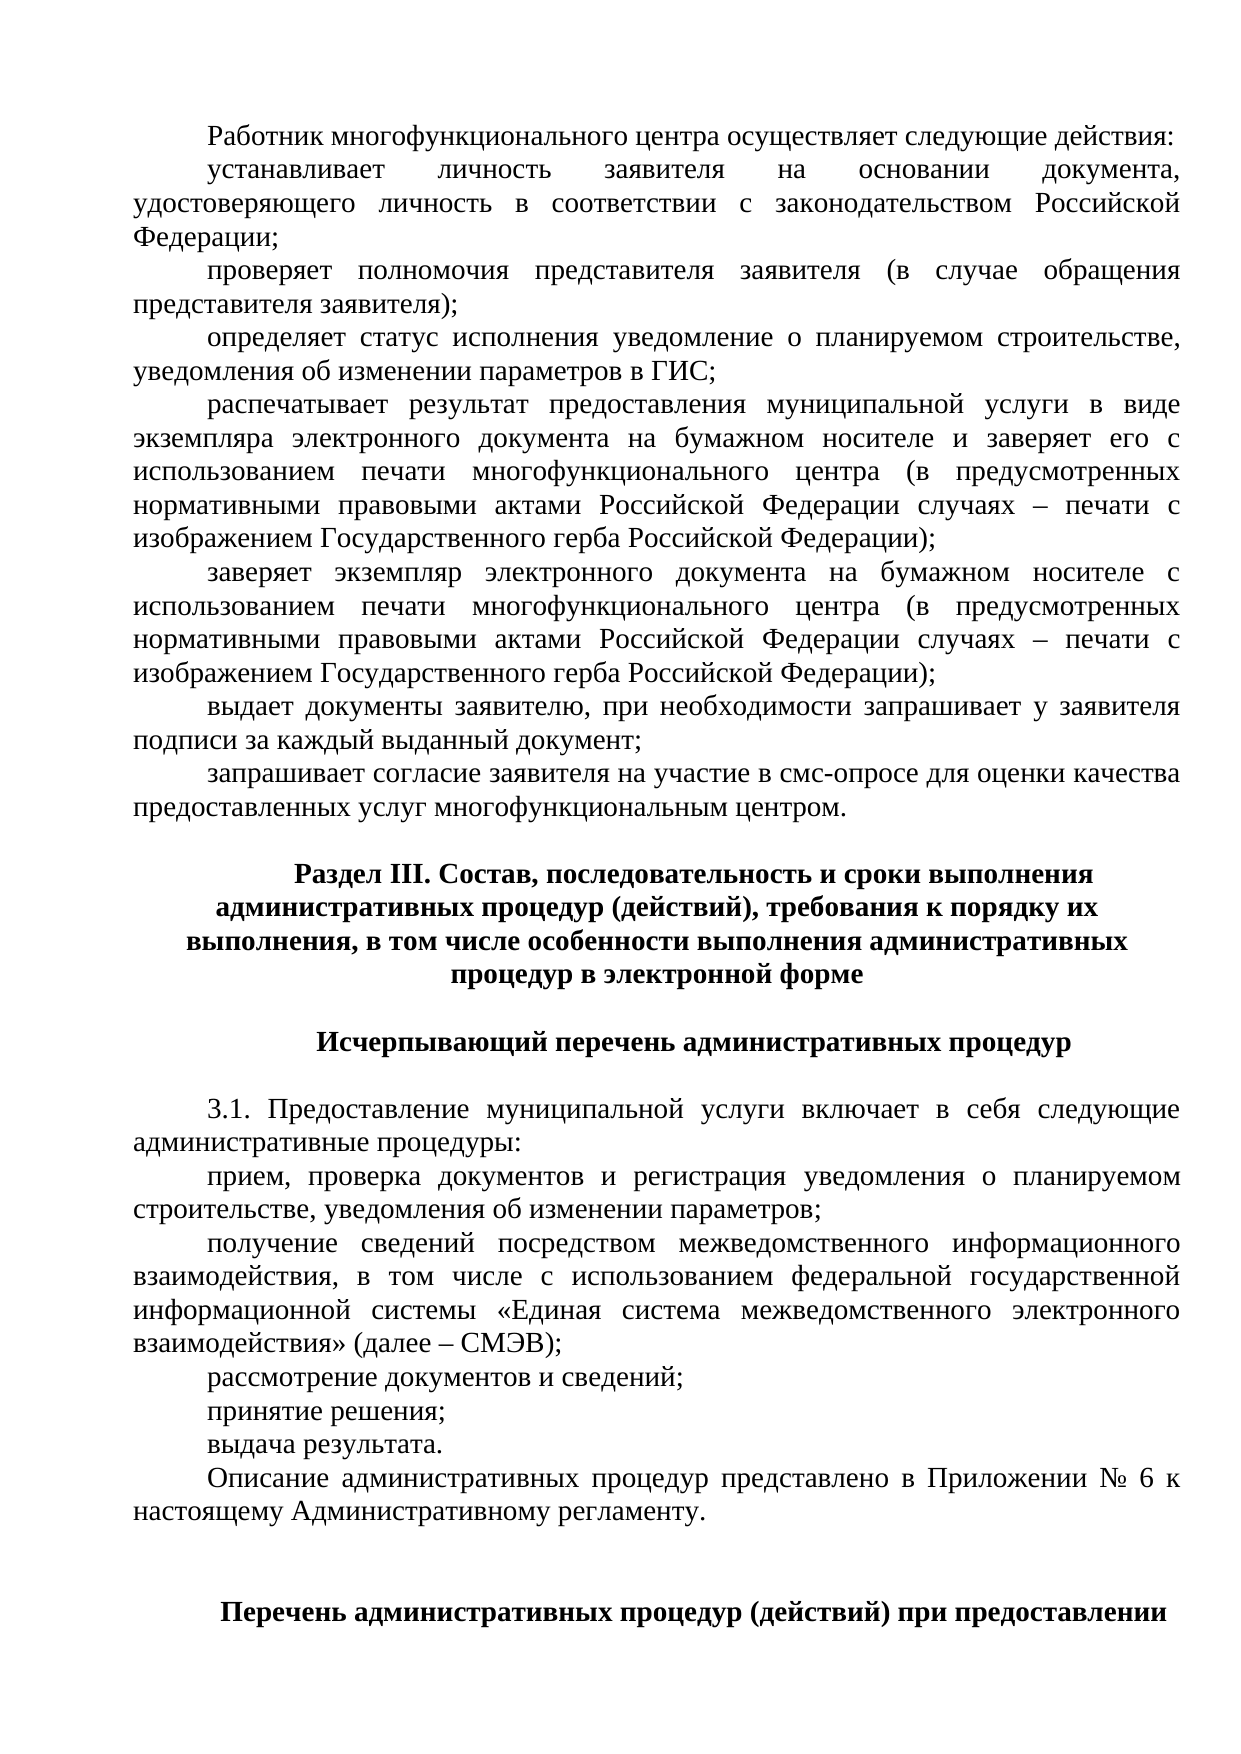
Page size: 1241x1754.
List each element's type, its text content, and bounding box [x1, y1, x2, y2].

text принятие решения; [133, 1393, 1181, 1426]
text Описание административных процедур представлено в Приложении № 6 к настоящему Административному регламенту. [133, 1460, 1181, 1527]
text 3.1. Предоставление муниципальной услуги включает в себя следующие административные процедуры: [133, 1091, 1181, 1158]
text запрашивает согласие заявителя на участие в смс-опросе для оценки качества предоставленных услуг многофункциональным центром. [133, 755, 1181, 822]
text распечатывает результат предоставления муниципальной услуги в виде экземпляра электронного документа на бумажном носителе и заверяет его с использованием печати многофункционального центра (в предусмотренных нормативными правовыми актами Российской Федерации случаях – печати с изображением Государственного герба Российской Федерации); [133, 386, 1181, 554]
text выдача результата. [133, 1426, 1181, 1460]
text прием, проверка документов и регистрация уведомления о планируемом строительстве, уведомления об изменении параметров; [133, 1158, 1181, 1225]
text Исчерпывающий перечень административных процедур [133, 1024, 1181, 1057]
text определяет статус исполнения уведомление о планируемом строительстве, уведомления об изменении параметров в ГИС; [133, 319, 1181, 386]
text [133, 1594, 1181, 1627]
text Раздел III. Состав, последовательность и сроки выполнения административных процедур (действий), требования к порядку их выполнения, в том числе особенности выполнения административных процедур в электронной форме [133, 856, 1181, 990]
text устанавливает личность заявителя на основании документа, удостоверяющего личность в соответствии с законодательством Российской Федерации; [133, 152, 1181, 252]
text рассмотрение документов и сведений; [133, 1359, 1181, 1393]
text выдает документы заявителю, при необходимости запрашивает у заявителя подписи за каждый выданный документ; [133, 688, 1181, 755]
text заверяет экземпляр электронного документа на бумажном носителе с использованием печати многофункционального центра (в предусмотренных нормативными правовыми актами Российской Федерации случаях – печати с изображением Государственного герба Российской Федерации); [133, 554, 1181, 688]
text получение сведений посредством межведомственного информационного взаимодействия, в том числе с использованием федеральной государственной информационной системы «Единая система межведомственного электронного взаимодействия» (далее – СМЭВ); [133, 1225, 1181, 1359]
text Работник многофункционального центра осуществляет следующие действия: [133, 118, 1181, 152]
text проверяет полномочия представителя заявителя (в случае обращения представителя заявителя); [133, 252, 1181, 319]
